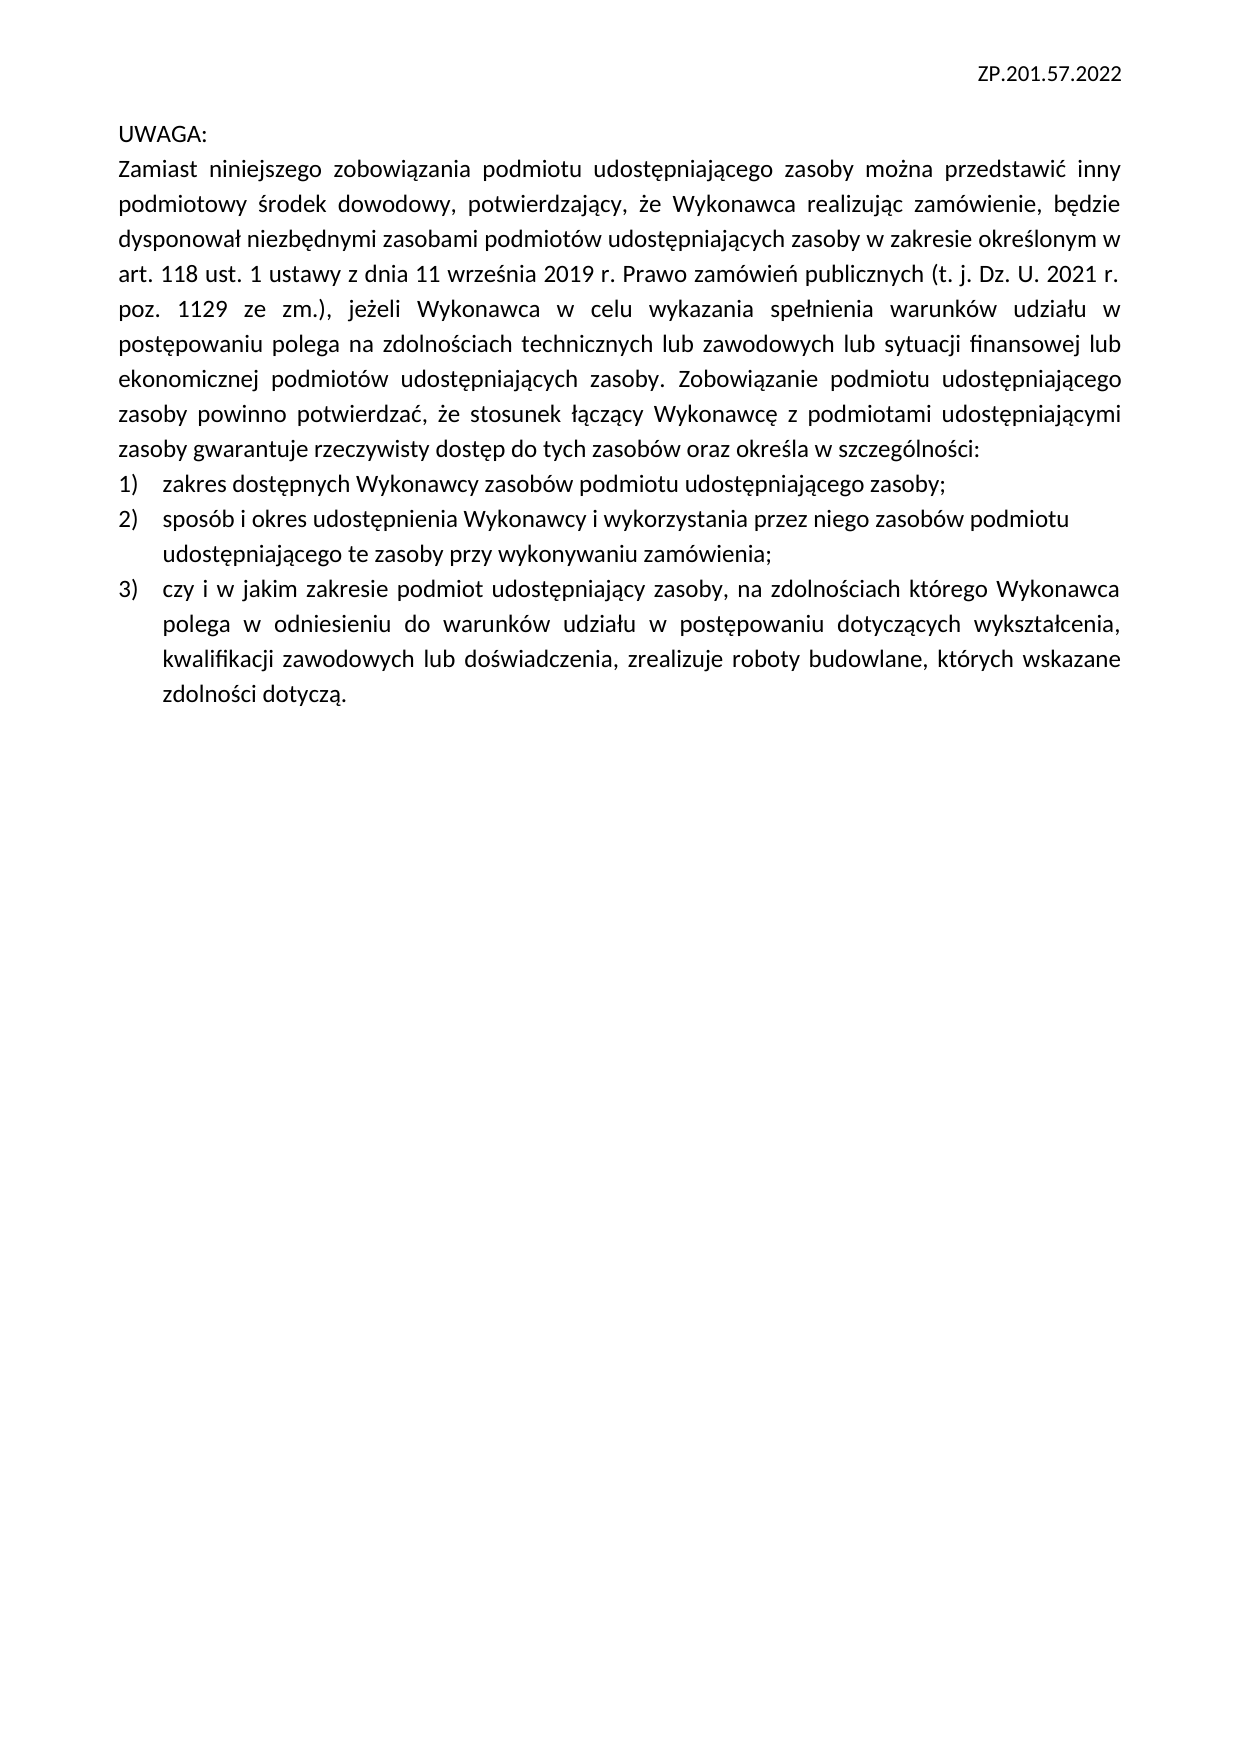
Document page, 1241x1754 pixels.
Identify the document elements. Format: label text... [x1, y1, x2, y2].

list zakres dostępnych Wykonawcy zasobów podmiotu udostępniającego zasoby; [118, 468, 1122, 499]
list czy i w jakim zakresie podmiot udostępniający zasoby, na zdolnościach którego Wykonawca polega w odniesieniu do warunków udziału w postępowaniu dotyczących wykształcenia, kwalifikacji zawodowych lub doświadczenia, zrealizuje roboty budowlane, których wskazane zdolności dotyczą. [118, 573, 1122, 709]
text Zamiast niniejszego zobowiązania podmiotu udostępniającego zasoby można przedstawić inny podmiotowy środek dowodowy, potwierdzający, że Wykonawca realizując zamówienie, będzie dysponował niezbędnymi zasobami podmiotów udostępniających zasoby w zakresie określonym w art. 118 ust. 1 ustawy z dnia 11 września 2019 r. Prawo zamówień publicznych (t. j. Dz. U. 2021 r. poz. 1129 ze zm.), jeżeli Wykonawca w celu wykazania spełnienia warunków udziału w postępowaniu polega na zdolnościach technicznych lub zawodowych lub sytuacji finansowej lub ekonomicznej podmiotów udostępniających zasoby. Zobowiązanie podmiotu udostępniającego zasoby powinno potwierdzać, że stosunek łączący Wykonawcę z podmiotami udostępniającymi zasoby gwarantuje rzeczywisty dostęp do tych zasobów oraz określa w szczególności: [118, 153, 1122, 464]
text UWAGA: [118, 118, 1122, 149]
list sposób i okres udostępnienia Wykonawcy i wykorzystania przez niego zasobów podmiotu udostępniającego te zasoby przy wykonywaniu zamówienia; [118, 503, 1122, 569]
